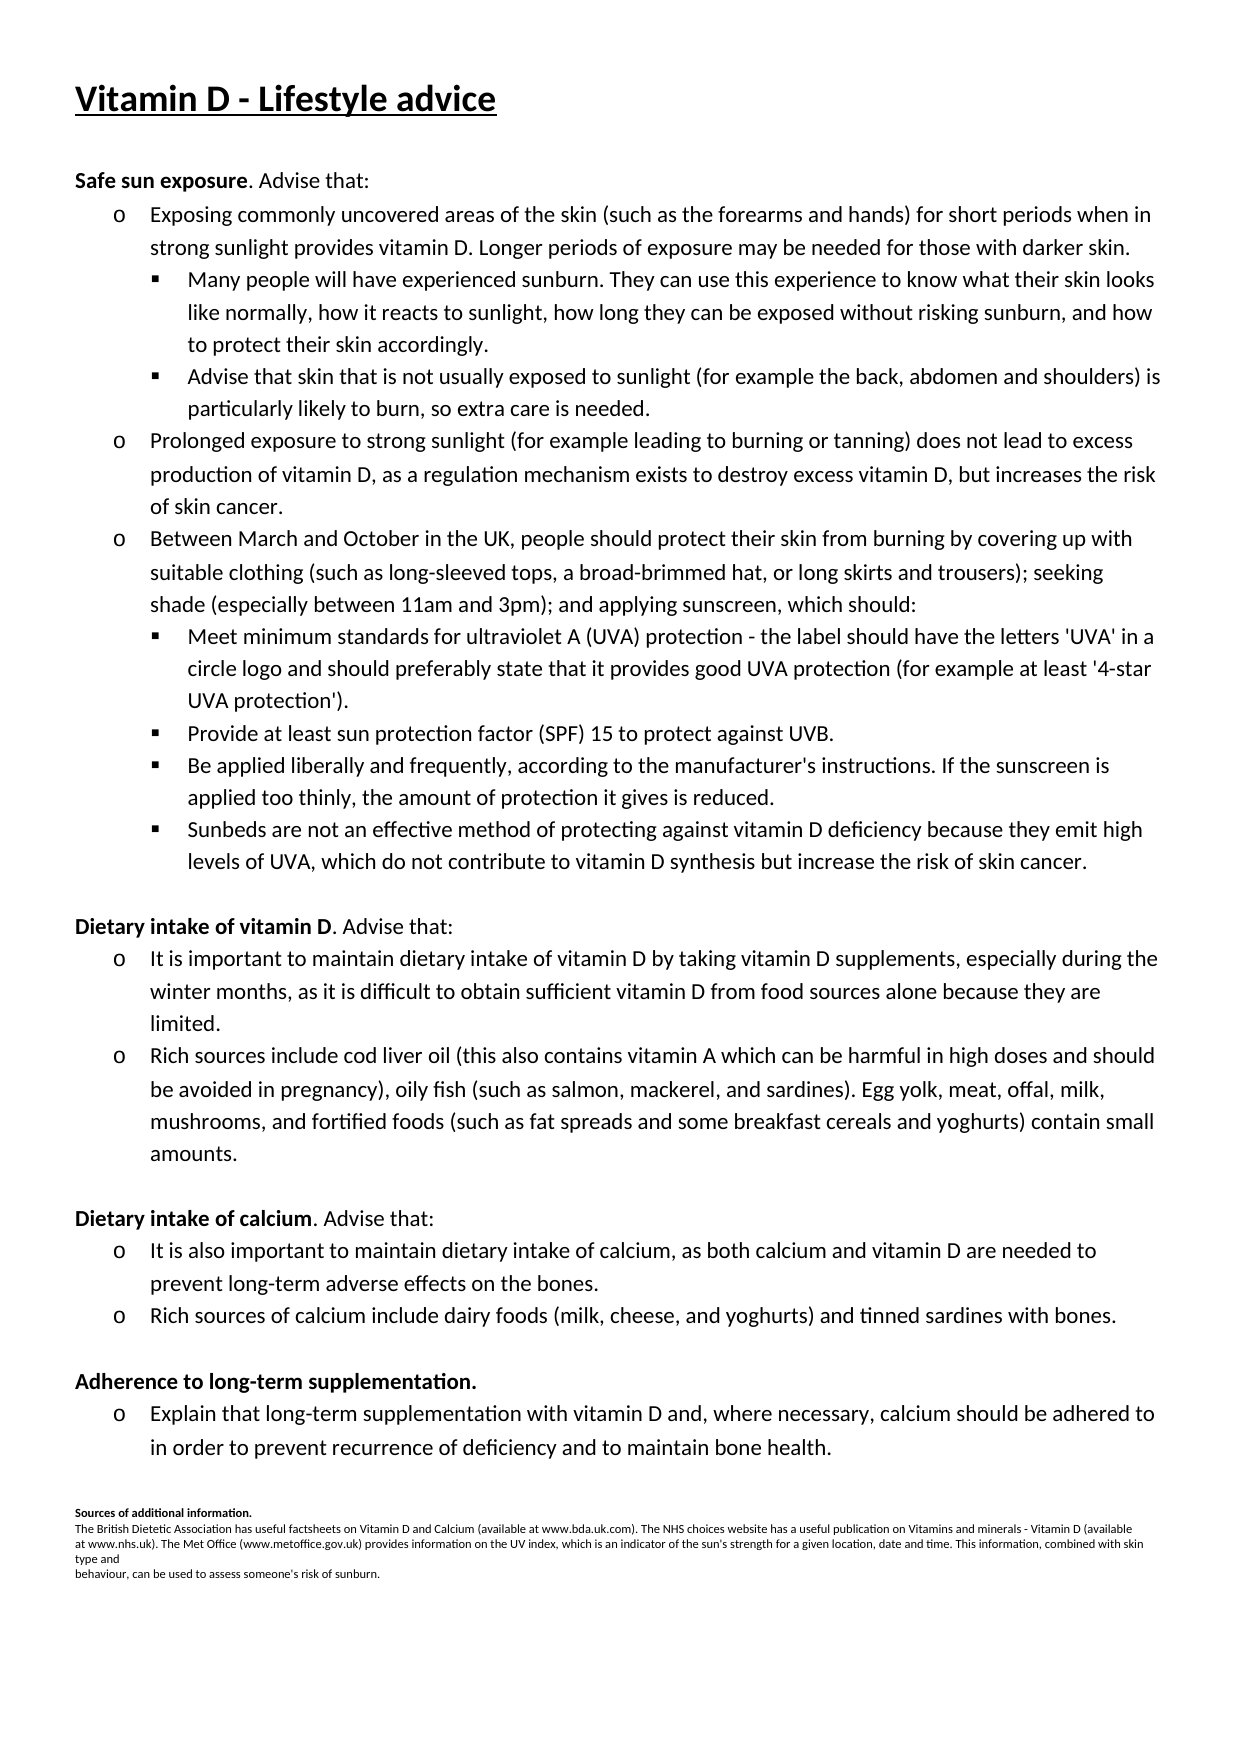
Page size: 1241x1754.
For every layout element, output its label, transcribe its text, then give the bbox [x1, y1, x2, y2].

list Sunbeds are not an effective method of protecting against vitamin D deficiency because they emit high levels of UVA, which do not contribute to vitamin D synthesis but increase the risk of skin cancer. [150, 815, 1165, 875]
text Vitamin D - Lifestyle advice [75, 75, 1165, 121]
list Prolonged exposure to strong sunlight (for example leading to burning or tanning) does not lead to excess [112, 426, 1165, 456]
text The British Dietetic Association has useful factsheets on Vitamin D and Calcium (available at www.bda.uk.com). The NHS choices website has a useful publication on Vitamins and minerals - Vitamin D (available [75, 1521, 1165, 1536]
list Rich sources of calcium include dairy foods (milk, cheese, and yoghurts) and tinned sardines with bones. [112, 1301, 1165, 1331]
list It is important to maintain dietary intake of vitamin D by taking vitamin D supplements, especially during the winter months, as it is difficult to obtain sufficient vitamin D from food sources alone because they are limited. [112, 944, 1165, 1037]
list Meet minimum standards for ultraviolet A (UVA) protection - the label should have the letters 'UVA' in a circle logo and should preferably state that it provides good UVA protection (for example at least '4-star UVA protection'). [150, 622, 1165, 714]
text behaviour, can be used to assess someone's risk of sunburn. [75, 1567, 1165, 1582]
list Be applied liberally and frequently, according to the manufacturer's instructions. If the sunscreen is applied too thinly, the amount of protection it gives is reduced. [150, 751, 1165, 811]
list Advise that skin that is not usually exposed to sunlight (for example the back, abdomen and shoulders) is particularly likely to burn, so extra care is needed. [150, 362, 1165, 422]
list It is also important to maintain dietary intake of calcium, as both calcium and vitamin D are needed to prevent long-term adverse effects on the bones. [112, 1236, 1165, 1297]
text strong sunlight provides vitamin D. Longer periods of exposure may be needed for those with darker skin. [75, 233, 1165, 261]
list Explain that long-term supplementation with vitamin D and, where necessary, calcium should be adhered to in order to prevent recurrence of deficiency and to maintain bone health. [112, 1399, 1165, 1461]
text Safe sun exposure. Advise that: [75, 167, 1165, 195]
list Between March and October in the UK, people should protect their skin from burning by covering up with suitable clothing (such as long-sleeved tops, a broad-brimmed hat, or long skirts and trousers); seeking shade (especially between 11am and 3pm); and applying sunscreen, which should: [112, 524, 1165, 618]
list Many people will have experienced sunburn. They can use this experience to know what their skin looks like normally, how it reacts to sunlight, how long they can be exposed without risking sunburn, and how to protect their skin accordingly. [150, 266, 1165, 358]
list Provide at least sun protection factor (SPF) 15 to protect against UVB. [150, 719, 1165, 747]
list Rich sources include cod liver oil (this also contains vitamin A which can be harmful in high doses and should be avoided in pregnancy), oily fish (such as salmon, mackerel, and sardines). Egg yolk, meat, offal, milk, mushrooms, and fortified foods (such as fat spreads and some breakfast cereals and yoghurts) contain small amounts. [112, 1042, 1165, 1167]
text Sources of additional information. [75, 1506, 1165, 1521]
text Dietary intake of vitamin D. Advise that: [75, 912, 1165, 940]
list Exposing commonly uncovered areas of the skin (such as the forearms and hands) for short periods when in [112, 200, 1165, 229]
text at www.nhs.uk). The Met Office (www.metoffice.gov.uk) provides information on the UV index, which is an indicator of the sun's strength for a given location, date and time. This information, combined with skin type and [75, 1536, 1165, 1567]
text Dietary intake of calcium. Advise that: [75, 1204, 1165, 1232]
text Adherence to long-term supplementation. [75, 1367, 1165, 1395]
text production of vitamin D, as a regulation mechanism exists to destroy excess vitamin D, but increases the risk of skin cancer. [150, 460, 1165, 520]
